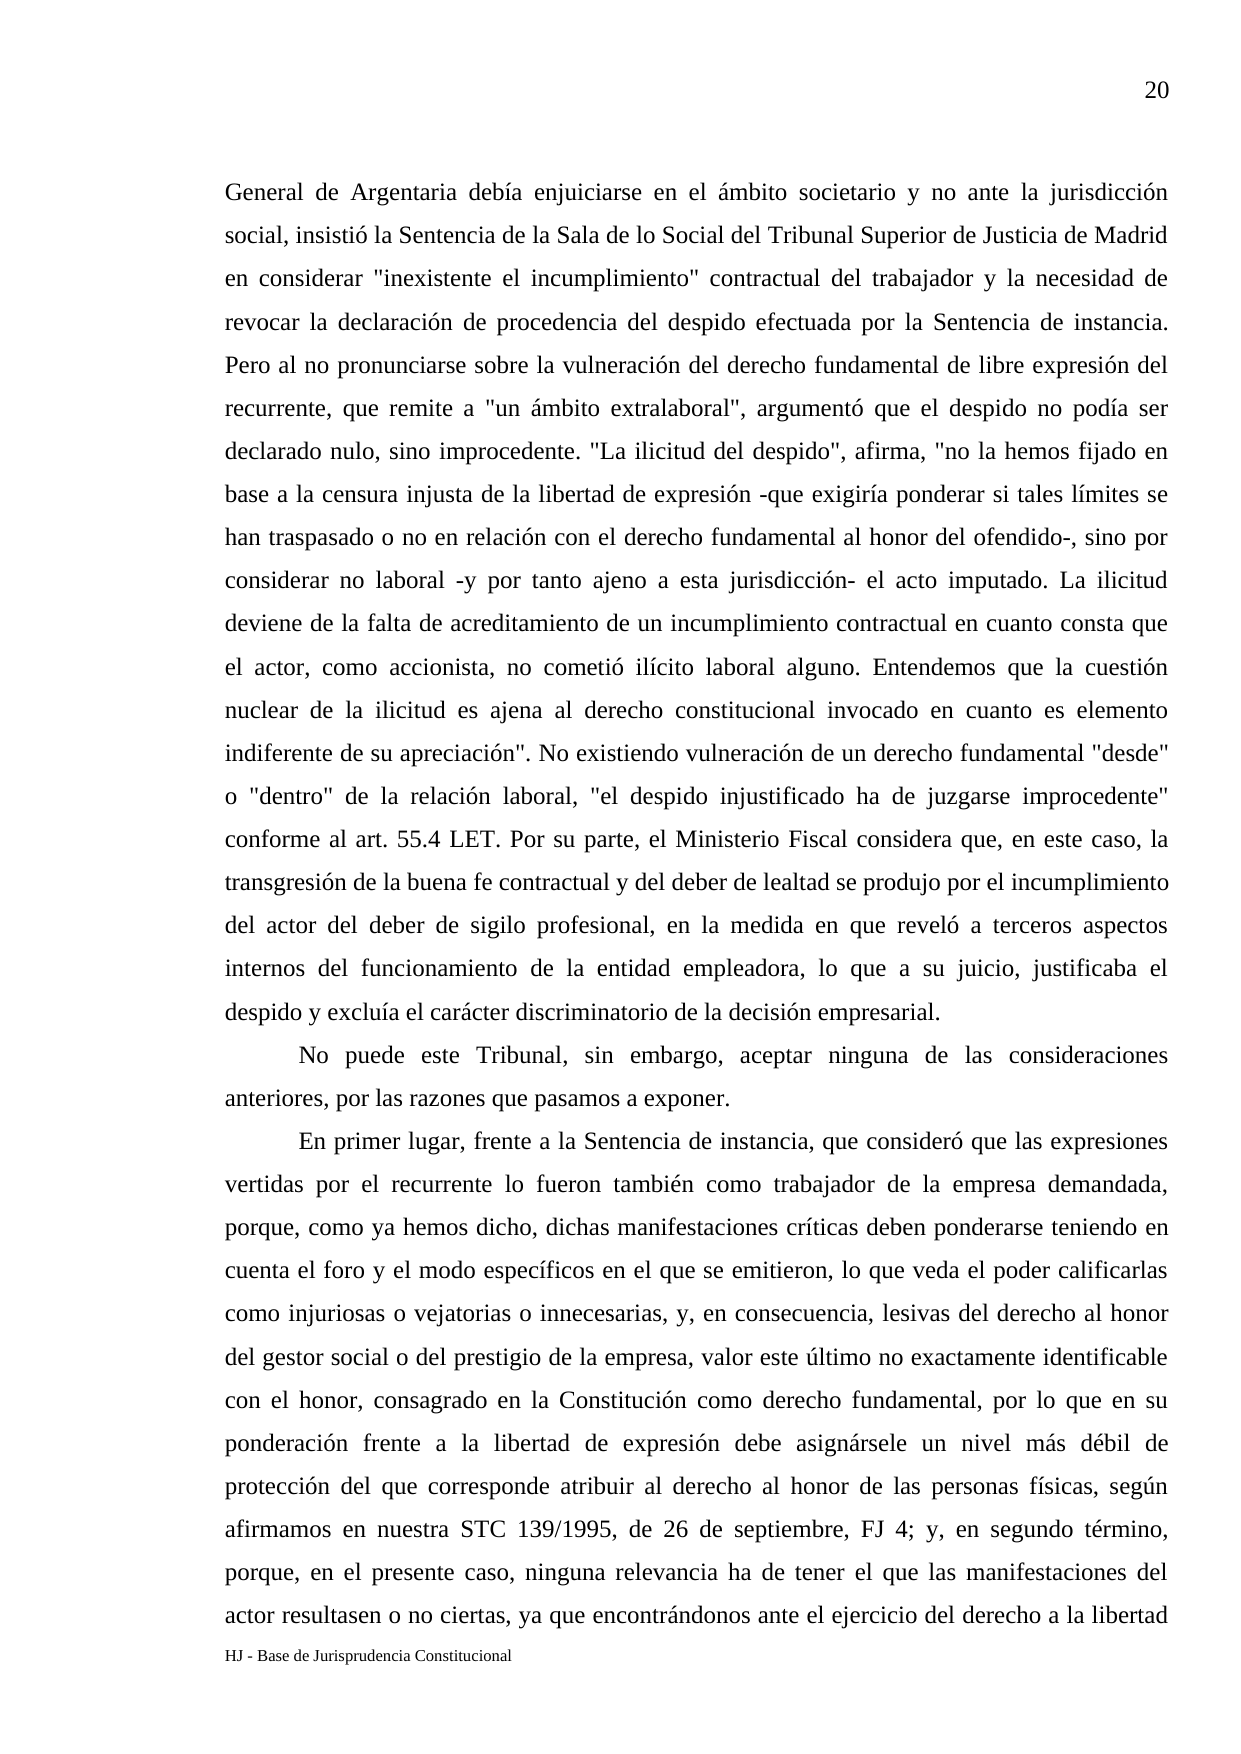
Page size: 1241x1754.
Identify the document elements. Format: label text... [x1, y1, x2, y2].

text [224, 1126, 1169, 1629]
text No puede este Tribunal, sin embargo, aceptar ninguna de las consideraciones anteriores, por las razones que pasamos a exponer. [224, 1040, 1169, 1112]
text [224, 177, 1169, 1025]
